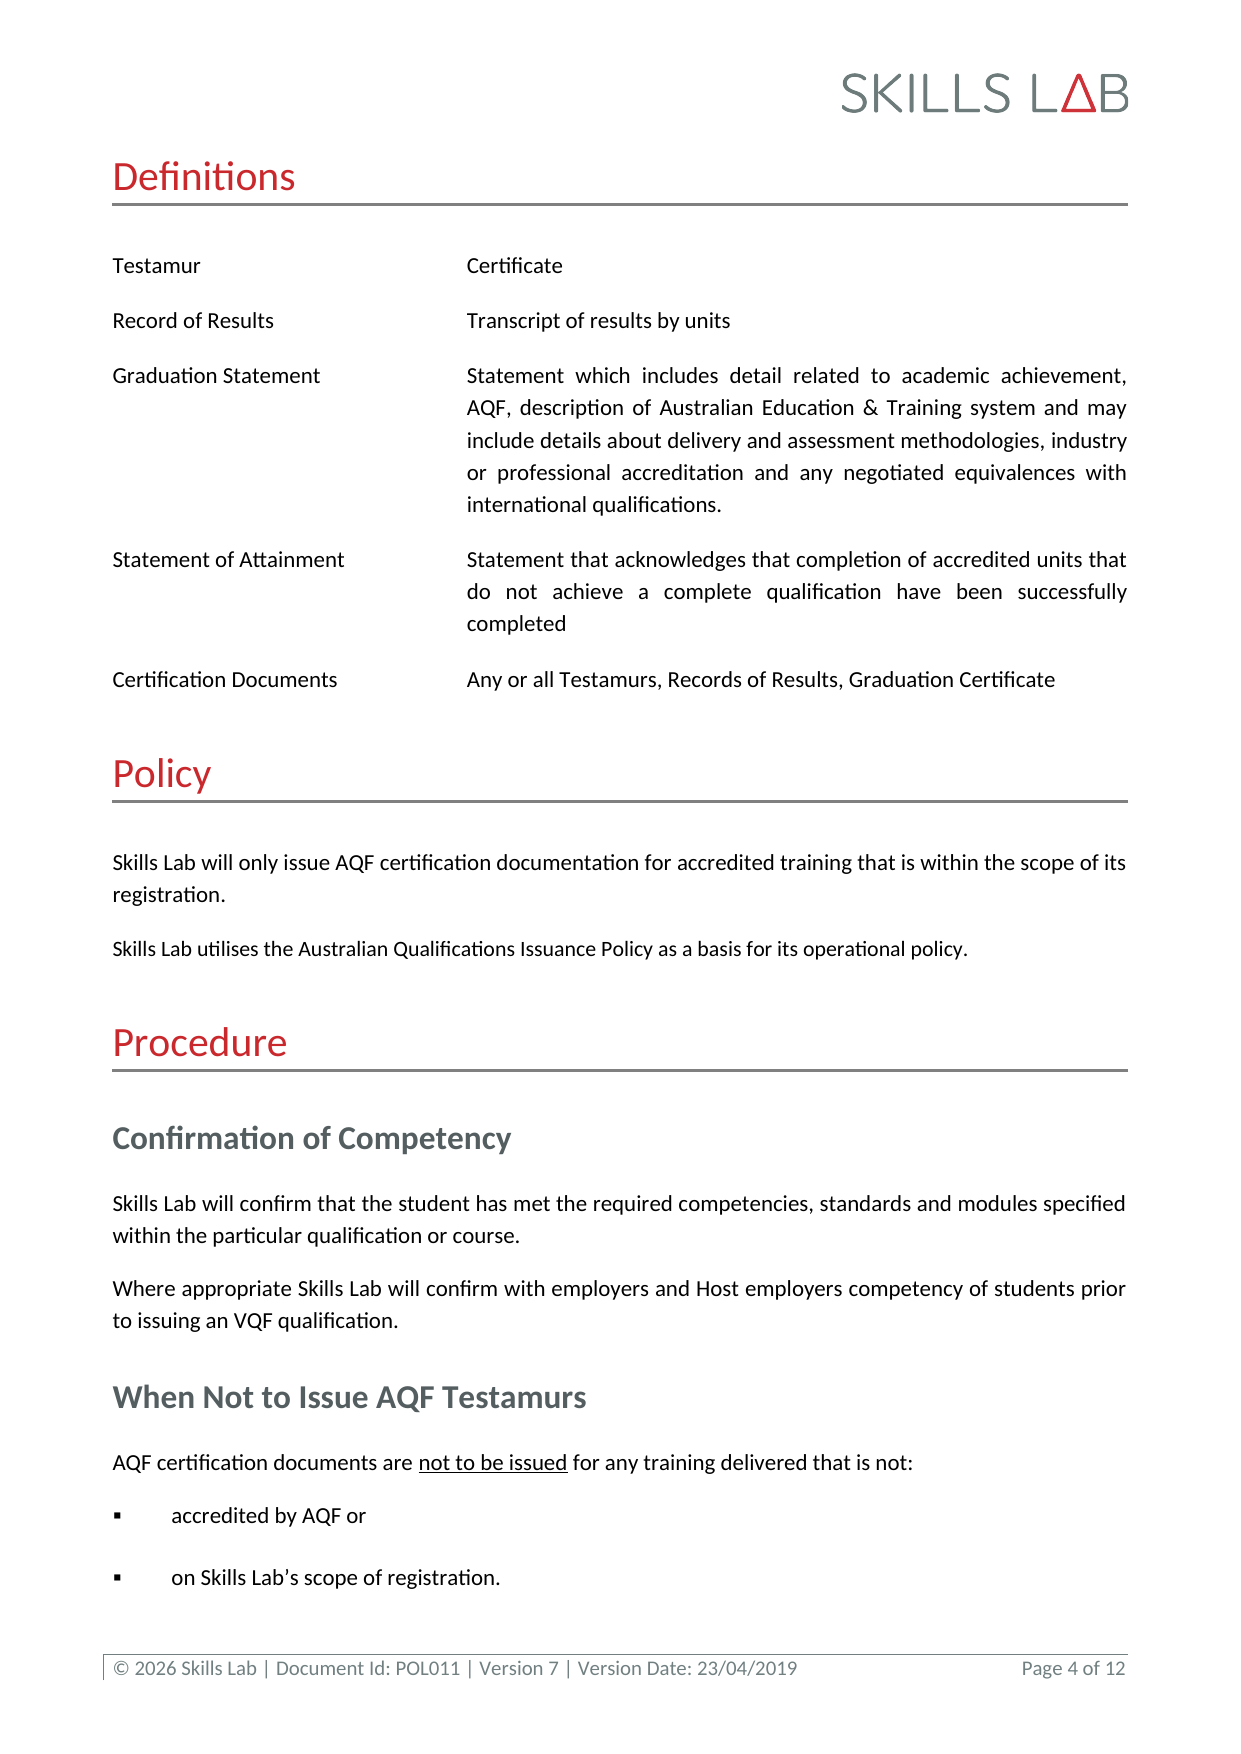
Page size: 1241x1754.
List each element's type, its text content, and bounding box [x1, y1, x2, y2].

text Skills Lab will confirm that the student has met the required competencies, standards and modules specified within the particular qualification or course. [112, 1189, 1128, 1249]
subtitle Policy [112, 747, 1128, 800]
picture [842, 73, 1129, 113]
list on Skills Lab’s scope of registration. [112, 1563, 1128, 1592]
subtitle Definitions [112, 150, 1128, 203]
text Where appropriate Skills Lab will confirm with employers and Host employers competency of students prior to issuing an VQF qualification. [112, 1274, 1128, 1334]
text Graduation Statement Statement which includes detail related to academic achievement, AQF, description of Australian Education & Training system and may include details about delivery and assessment methodologies, industry or professional accreditation and any negotiated equivalences with international qualifications. [112, 361, 1128, 518]
text Skills Lab will only issue AQF certification documentation for accredited training that is within the scope of its registration. [112, 848, 1128, 908]
subtitle When Not to Issue AQF Testamurs [112, 1376, 1128, 1417]
subtitle Confirmation of Competency [112, 1117, 1128, 1158]
text AQF certification documents are not to be issued for any training delivered that is not: [112, 1448, 1128, 1476]
text Skills Lab utilises the Australian Qualifications Issuance Policy as a basis for its operational policy. [112, 935, 1128, 962]
subtitle Procedure [112, 1016, 1128, 1069]
text Testamur Certificate [112, 251, 1128, 279]
list accredited by AQF or [112, 1501, 1128, 1529]
text Certification Documents Any or all Testamurs, Records of Results, Graduation Certificate [112, 665, 1128, 693]
text Statement of Attainment Statement that acknowledges that completion of accredited units that do not achieve a complete qualification have been successfully completed [112, 545, 1128, 638]
text Record of Results Transcript of results by units [112, 306, 1128, 334]
